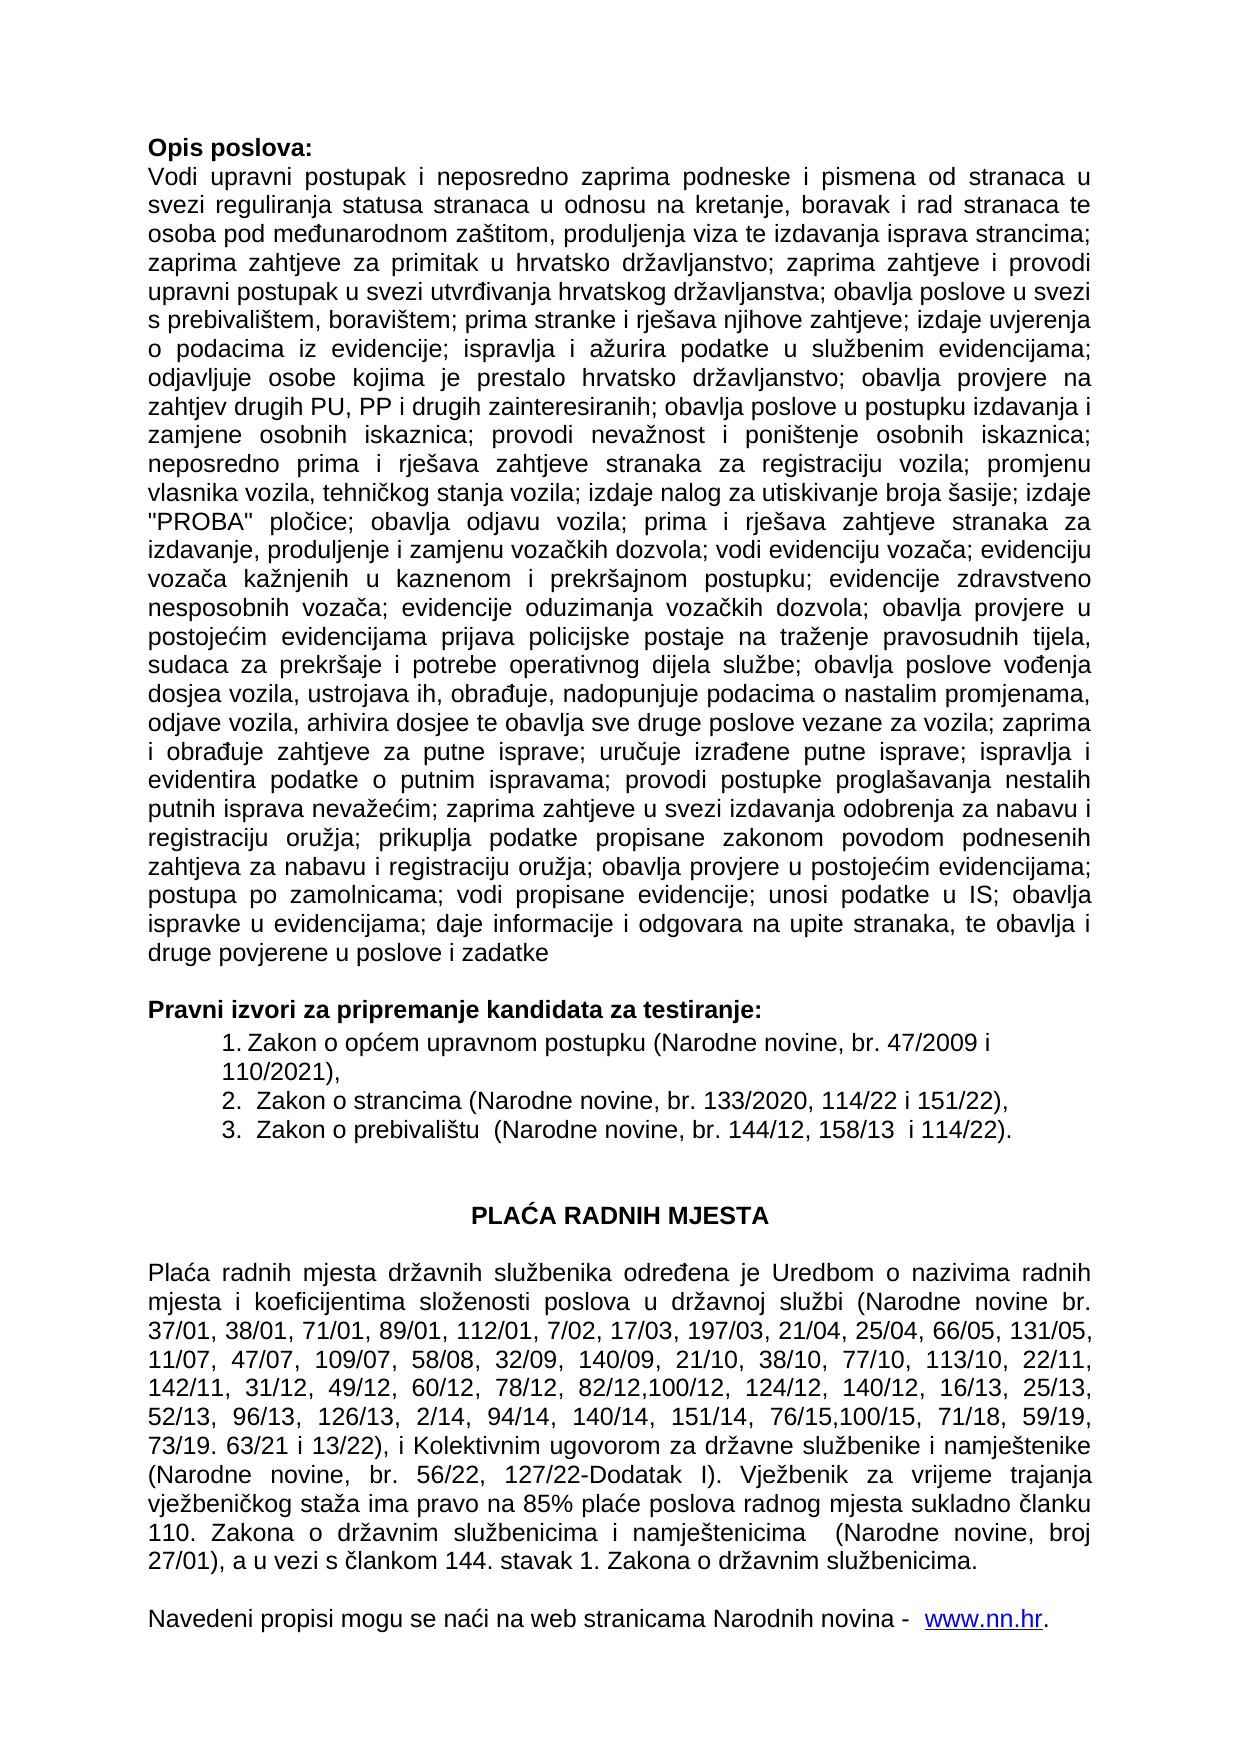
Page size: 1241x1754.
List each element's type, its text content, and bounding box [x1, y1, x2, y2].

text 110/2021), [221, 1057, 1093, 1086]
text Plaća radnih mjesta državnih službenika određena je Uredbom o nazivima radnih mjesta i koeficijentima složenosti poslova u državnoj službi (Narodne novine br. 37/01, 38/01, 71/01, 89/01, 112/01, 7/02, 17/03, 197/03, 21/04, 25/04, 66/05, 131/05, 11/07, 47/07, 109/07, 58/08, 32/09, 140/09, 21/10, 38/10, 77/10, 113/10, 22/11, 142/11, 31/12, 49/12, 60/12, 78/12, 82/12,100/12, 124/12, 140/12, 16/13, 25/13, 52/13, 96/13, 126/13, 2/14, 94/14, 140/14, 151/14, 76/15,100/15, 71/18, 59/19, 73/19. 63/21 i 13/22), i Kolektivnim ugovorom za državne službenike i namještenike (Narodne novine, br. 56/22, 127/22-Dodatak I). Vježbenik za vrijeme trajanja vježbeničkog staža ima pravo na 85% plaće poslova radnog mjesta sukladno članku 110. Zakona o državnim službenicima i namještenicima (Narodne novine, broj 27/01), a u vezi s člankom 144. stavak 1. Zakona o državnim službenicima. [148, 1258, 1093, 1575]
text Pravni izvori za pripremanje kandidata za testiranje: [148, 995, 1093, 1024]
text Opis poslova: [148, 133, 1093, 162]
text 2. Zakon o strancima (Narodne novine, br. 133/2020, 114/22 i 151/22), [221, 1086, 1093, 1115]
text Vodi upravni postupak i neposredno zaprima podneske i pismena od stranaca u svezi reguliranja statusa stranaca u odnosu na kretanje, boravak i rad stranaca te osoba pod međunarodnom zaštitom, produljenja viza te izdavanja isprava strancima; zaprima zahtjeve za primitak u hrvatsko državljanstvo; zaprima zahtjeve i provodi upravni postupak u svezi utvrđivanja hrvatskog državljanstva; obavlja poslove u svezi s prebivalištem, boravištem; prima stranke i rješava njihove zahtjeve; izdaje uvjerenja o podacima iz evidencije; ispravlja i ažurira podatke u službenim evidencijama; odjavljuje osobe kojima je prestalo hrvatsko državljanstvo; obavlja provjere na zahtjev drugih PU, PP i drugih zainteresiranih; obavlja poslove u postupku izdavanja i zamjene osobnih iskaznica; provodi nevažnost i poništenje osobnih iskaznica; neposredno prima i rješava zahtjeve stranaka za registraciju vozila; promjenu vlasnika vozila, tehničkog stanja vozila; izdaje nalog za utiskivanje broja šasije; izdaje "PROBA" pločice; obavlja odjavu vozila; prima i rješava zahtjeve stranaka za izdavanje, produljenje i zamjenu vozačkih dozvola; vodi evidenciju vozača; evidenciju vozača kažnjenih u kaznenom i prekršajnom postupku; evidencije zdravstveno nesposobnih vozača; evidencije oduzimanja vozačkih dozvola; obavlja provjere u postojećim evidencijama prijava policijske postaje na traženje pravosudnih tijela, sudaca za prekršaje i potrebe operativnog dijela službe; obavlja poslove vođenja dosjea vozila, ustrojava ih, obrađuje, nadopunjuje podacima o nastalim promjenama, odjave vozila, arhivira dosjee te obavlja sve druge poslove vezane za vozila; zaprima i obrađuje zahtjeve za putne isprave; uručuje izrađene putne isprave; ispravlja i evidentira podatke o putnim ispravama; provodi postupke proglašavanja nestalih putnih isprava nevažećim; zaprima zahtjeve u svezi izdavanja odobrenja za nabavu i registraciju oružja; prikuplja podatke propisane zakonom povodom podnesenih zahtjeva za nabavu i registraciju oružja; obavlja provjere u postojećim evidencijama; postupa po zamolnicama; vodi propisane evidencije; unosi podatke u IS; obavlja ispravke u evidencijama; daje informacije i odgovara na upite stranaka, te obavlja i druge povjerene u poslove i zadatke [148, 162, 1093, 967]
text 3. Zakon o prebivalištu (Narodne novine, br. 144/12, 158/13 i 114/22). [221, 1115, 1093, 1143]
text Navedeni propisi mogu se naći na web stranicama Narodnih novina - www.nn.hr. [148, 1604, 1093, 1633]
text 1. Zakon o općem upravnom postupku (Narodne novine, br. 47/2009 i [221, 1028, 1093, 1057]
text PLAĆA RADNIH MJESTA [148, 1201, 1093, 1230]
